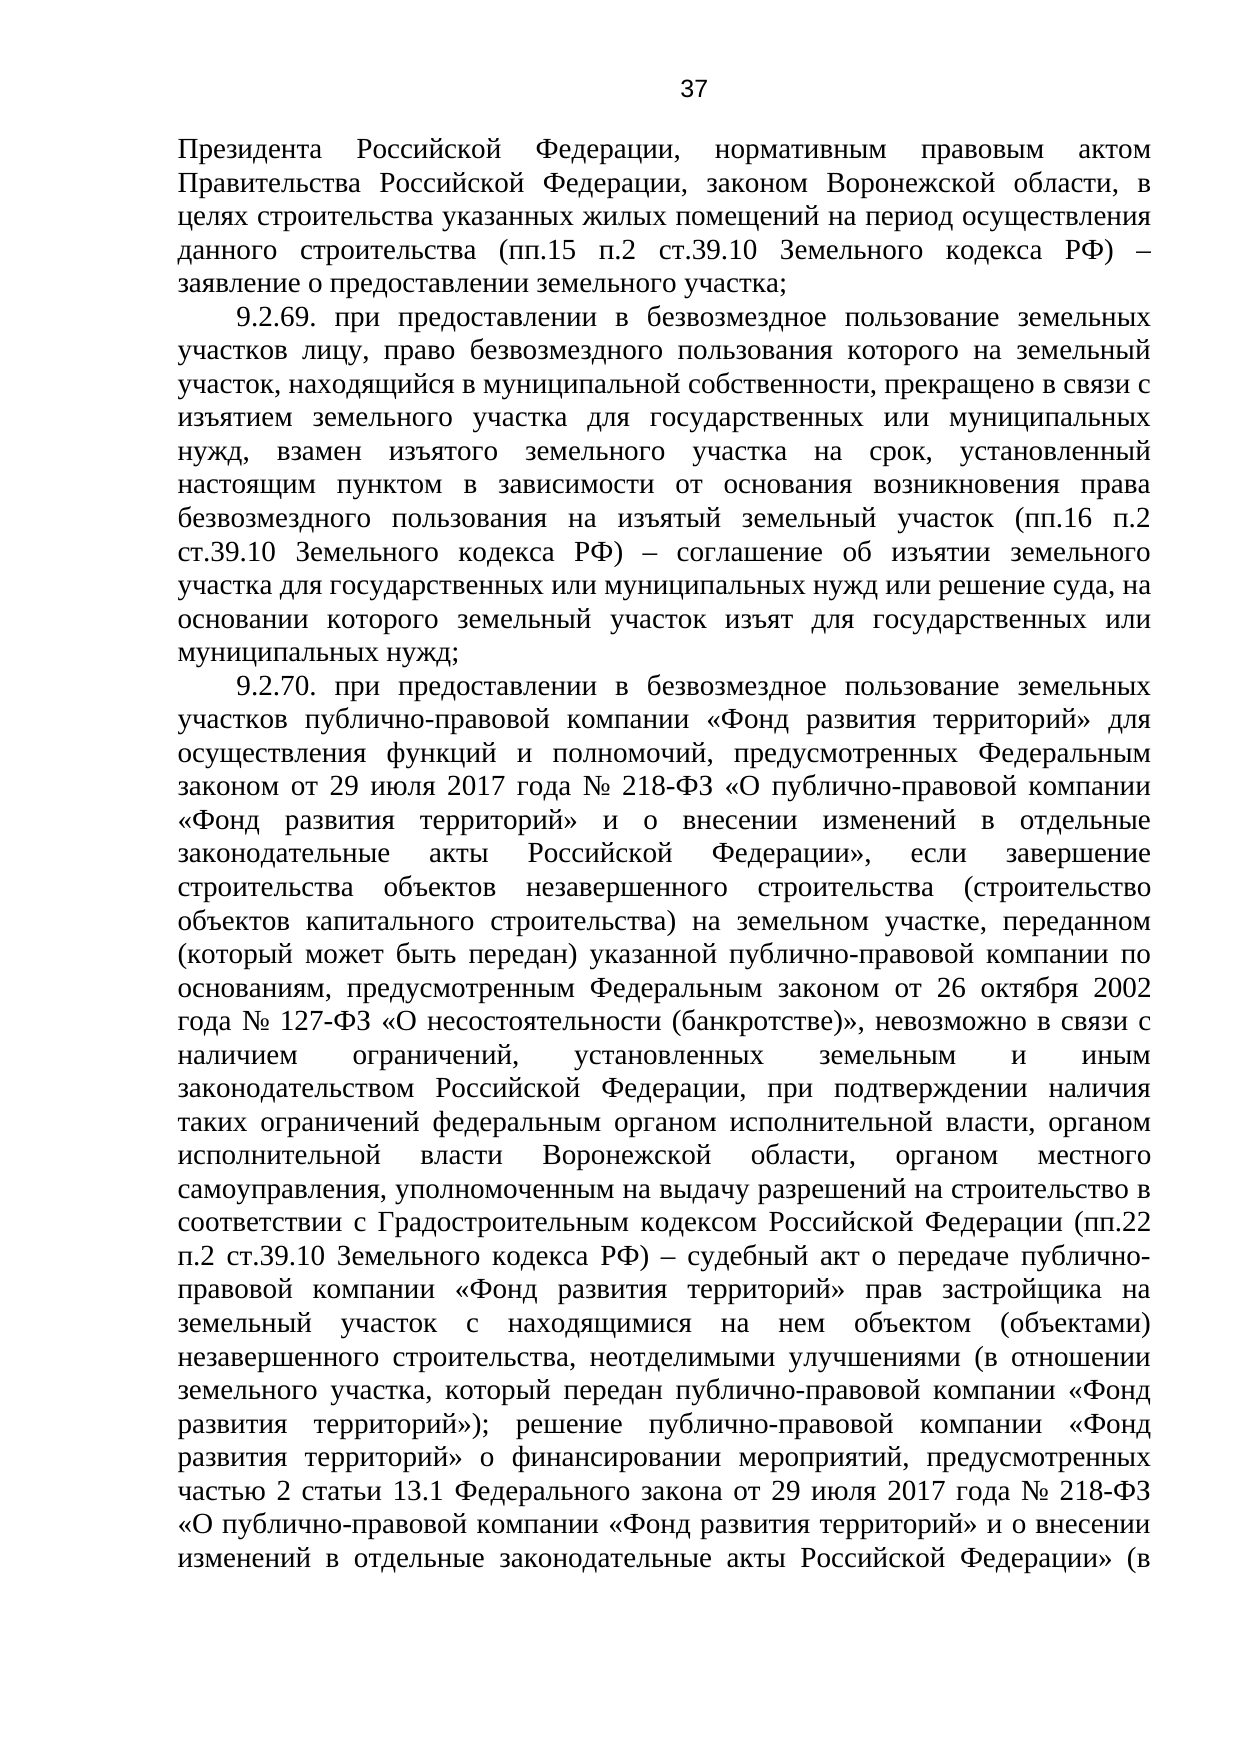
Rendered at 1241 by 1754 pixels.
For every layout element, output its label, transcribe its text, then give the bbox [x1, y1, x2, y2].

text 9.2.69. при предоставлении в безвозмездное пользование земельных участков лицу, право безвозмездного пользования которого на земельный участок, находящийся в муниципальной собственности, прекращено в связи с изъятием земельного участка для государственных или муниципальных нужд, взамен изъятого земельного участка на срок, установленный настоящим пунктом в зависимости от основания возникновения права безвозмездного пользования на изъятый земельный участок (пп.16 п.2 ст.39.10 Земельного кодекса РФ) – соглашение об изъятии земельного участка для государственных или муниципальных нужд или решение суда, на основании которого земельный участок изъят для государственных или муниципальных нужд; [177, 299, 1152, 668]
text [177, 131, 1152, 299]
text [177, 668, 1152, 1573]
